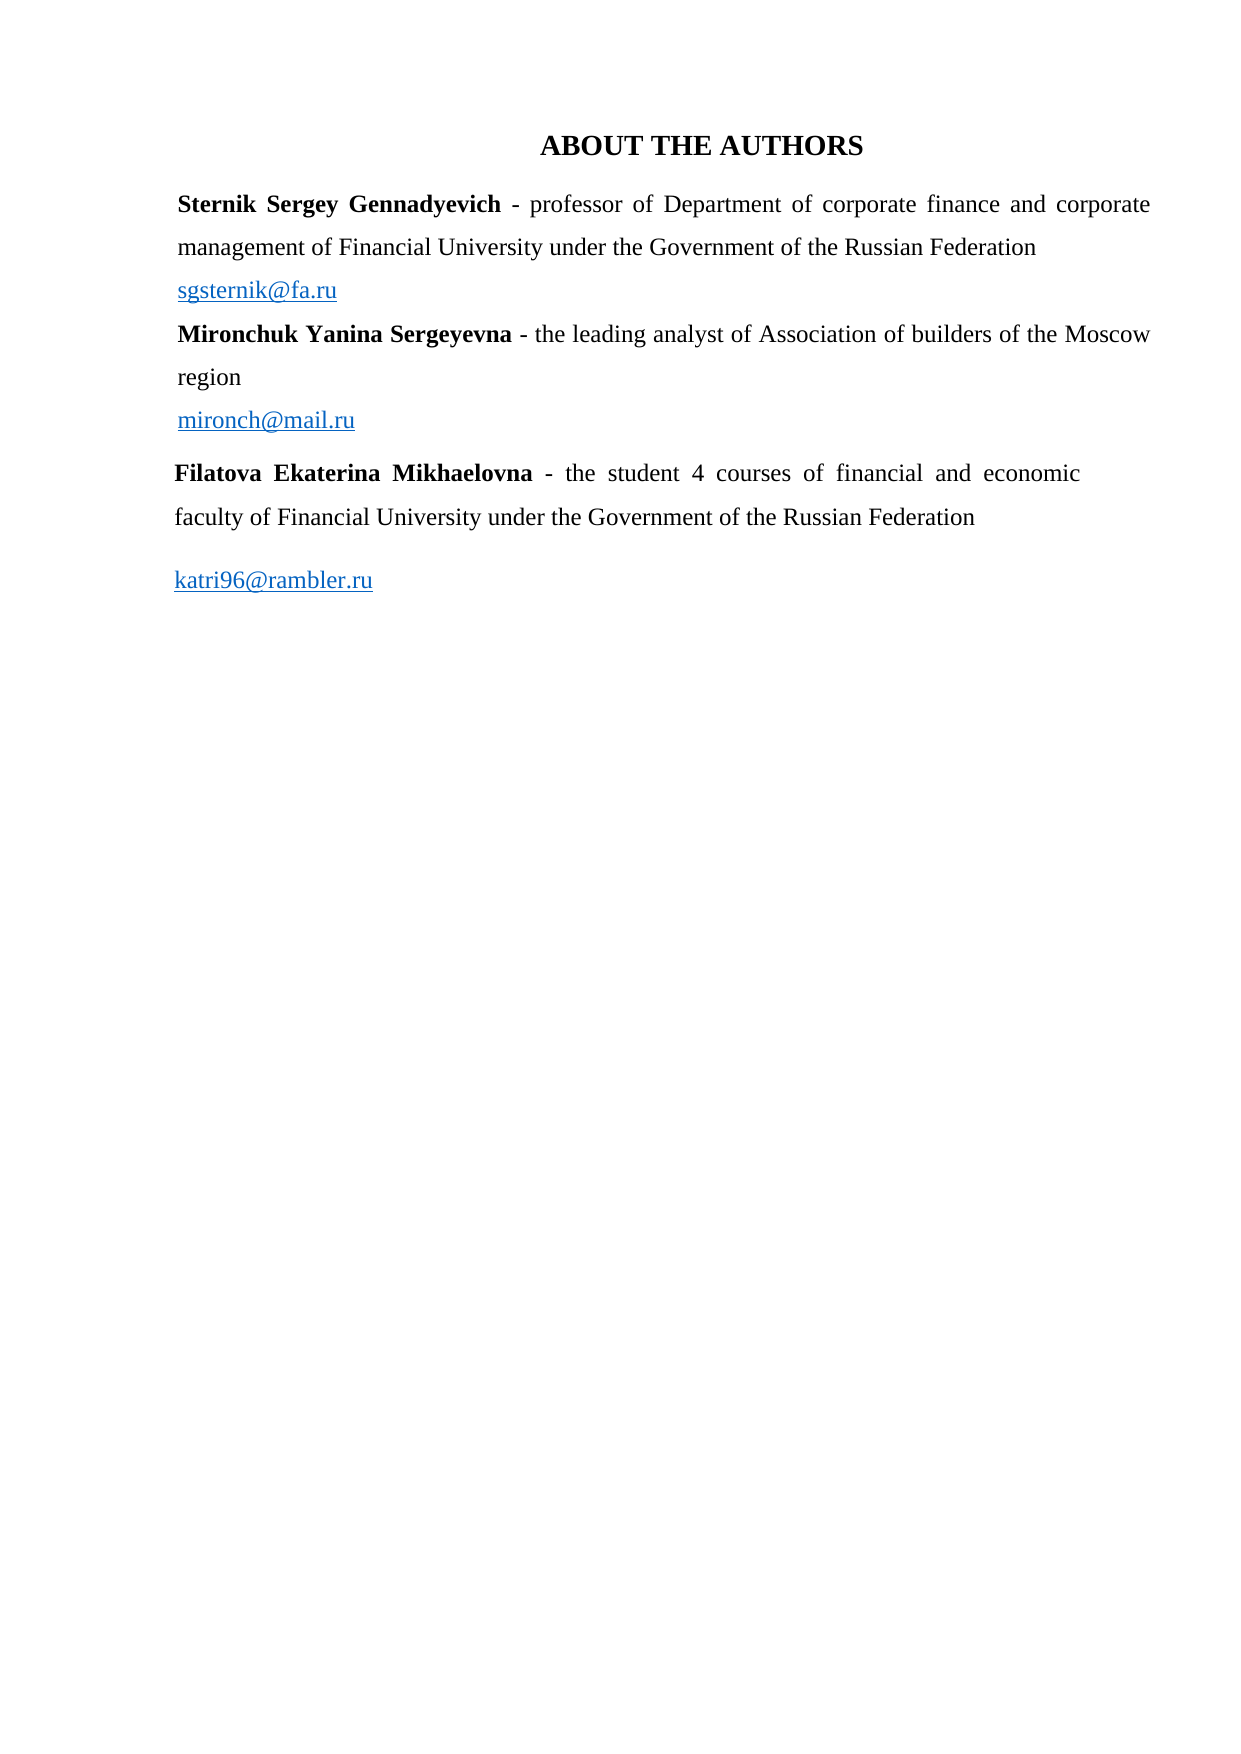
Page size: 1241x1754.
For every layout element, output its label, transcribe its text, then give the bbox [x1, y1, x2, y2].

table_header Filatova Ekaterina Mikhaelovna - the student 4 courses of financial and economic faculty of Financial University under the Government of the Russian Federation katri96@rambler.ru [118, 448, 1092, 618]
text mironch@mail.ru [177, 405, 1152, 434]
text Sternik Sergey Gennadyevich - professor of Department of corporate finance and corporate management of Financial University under the Government of the Russian Federation [177, 189, 1152, 261]
text sgsternik@fa.ru [177, 276, 1152, 304]
text Mironchuk Yanina Sergeyevna - the leading analyst of Association of builders of the Moscow region [177, 319, 1152, 391]
text ABOUT THE AUTHORS [252, 128, 1152, 162]
